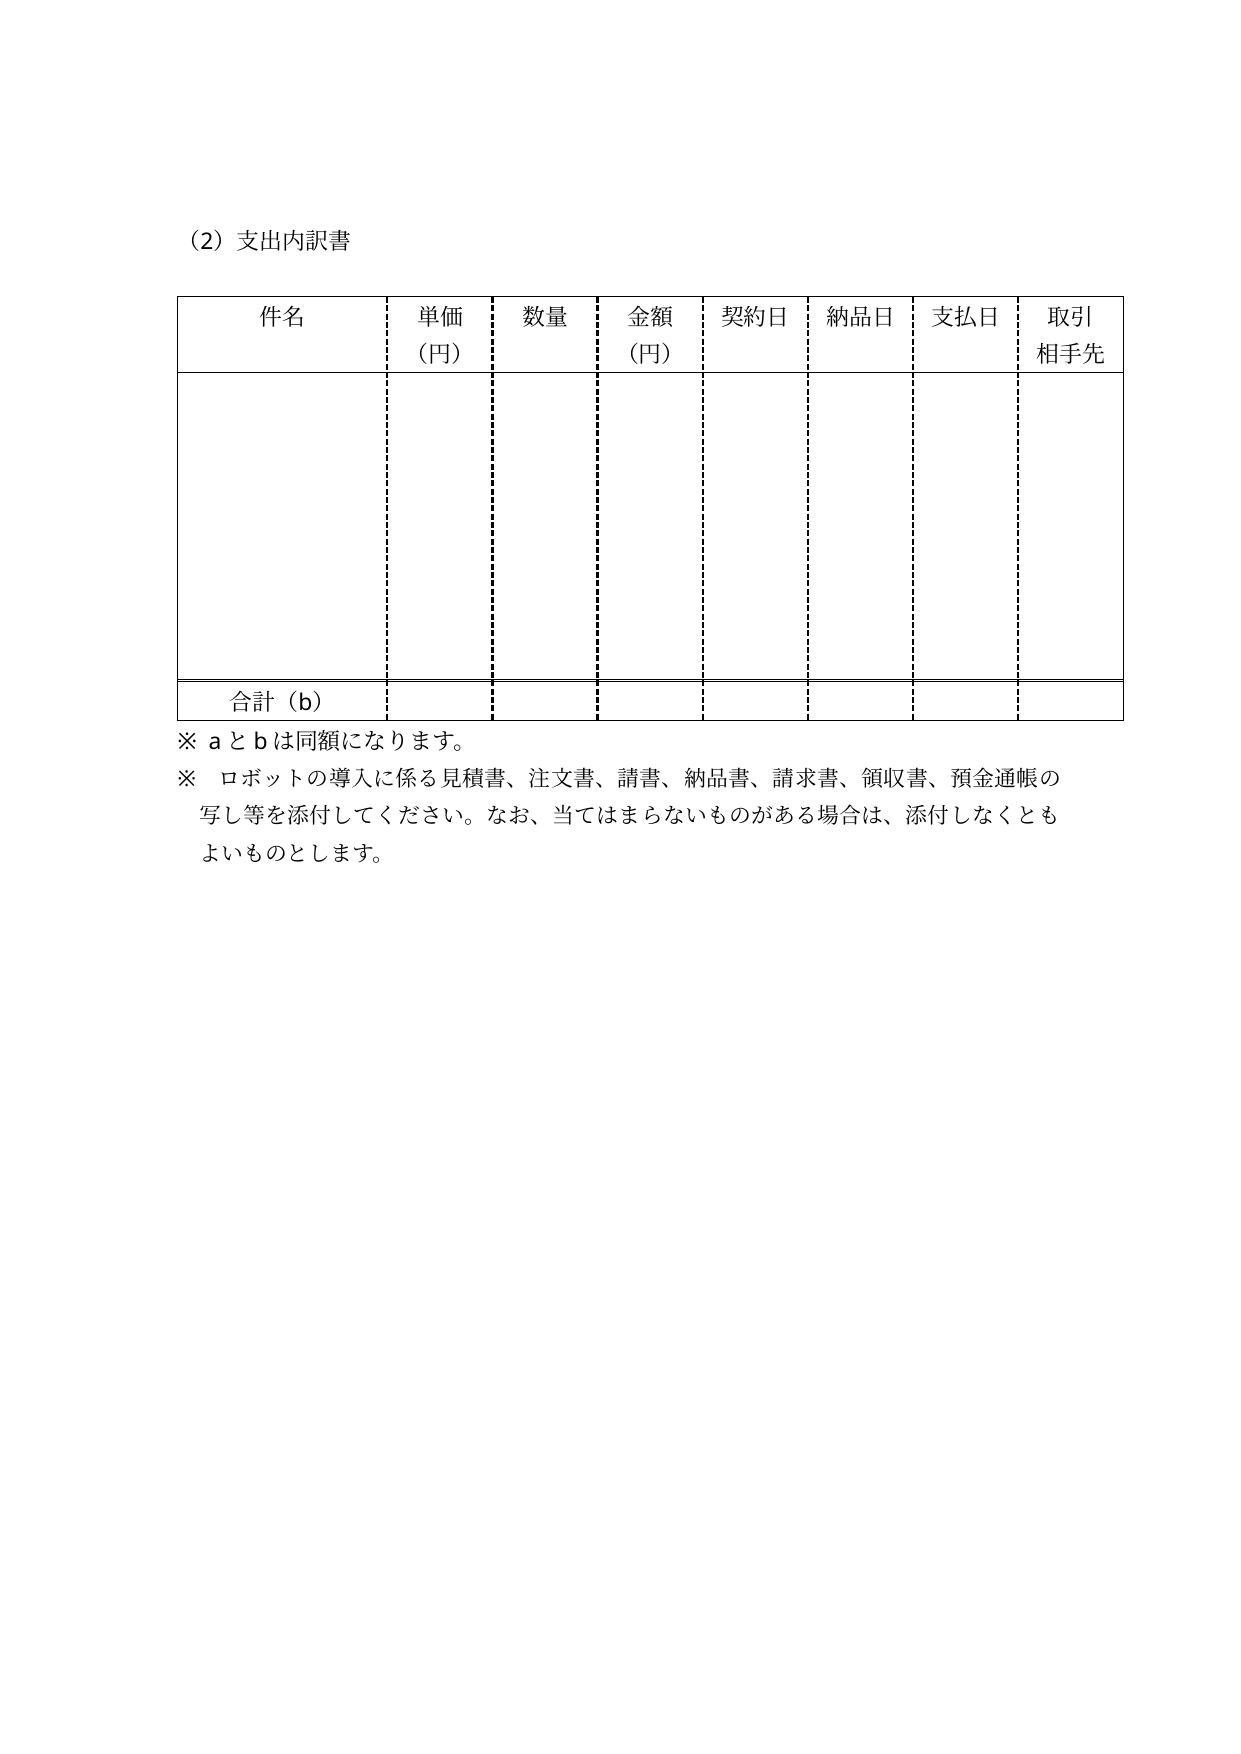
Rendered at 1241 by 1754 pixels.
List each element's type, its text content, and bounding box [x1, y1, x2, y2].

table_cell ） [1018, 373, 1123, 679]
table_cell [493, 373, 597, 679]
table_cell [703, 373, 808, 679]
text （2）支出内訳書 [177, 221, 1063, 258]
text ※ ロボットの導入に係る見積書、注文書、請書、納品書、請求書、領収書、預金通帳の写し等を添付してください。なお、当てはまらないものがある場合は、添付しなくともよいものとします。 [177, 758, 1063, 871]
table_cell [387, 682, 492, 720]
table_cell [703, 682, 808, 720]
table_header 納品日 [808, 297, 913, 372]
table_header 契約日 [703, 297, 808, 372]
table_header 数量 [493, 297, 597, 372]
table_header 金額 （円） [598, 297, 703, 372]
table_header 件名 [178, 297, 387, 372]
table_cell 合計（b） [178, 682, 387, 720]
table_cell [598, 682, 703, 720]
table_cell [1018, 682, 1123, 720]
table_cell [808, 682, 913, 720]
table_header 取引 相手先 [1018, 297, 1123, 372]
table_cell [493, 682, 597, 720]
text ※ aとbは同額になります。 [177, 721, 1063, 758]
table_header 支払日 [913, 297, 1018, 372]
table_cell [178, 373, 387, 679]
table_cell [913, 373, 1018, 679]
table_header 単価 （円） [387, 297, 492, 372]
table_cell [387, 373, 492, 679]
table_cell [598, 373, 703, 679]
table_cell [913, 682, 1018, 720]
table_cell [808, 373, 913, 679]
